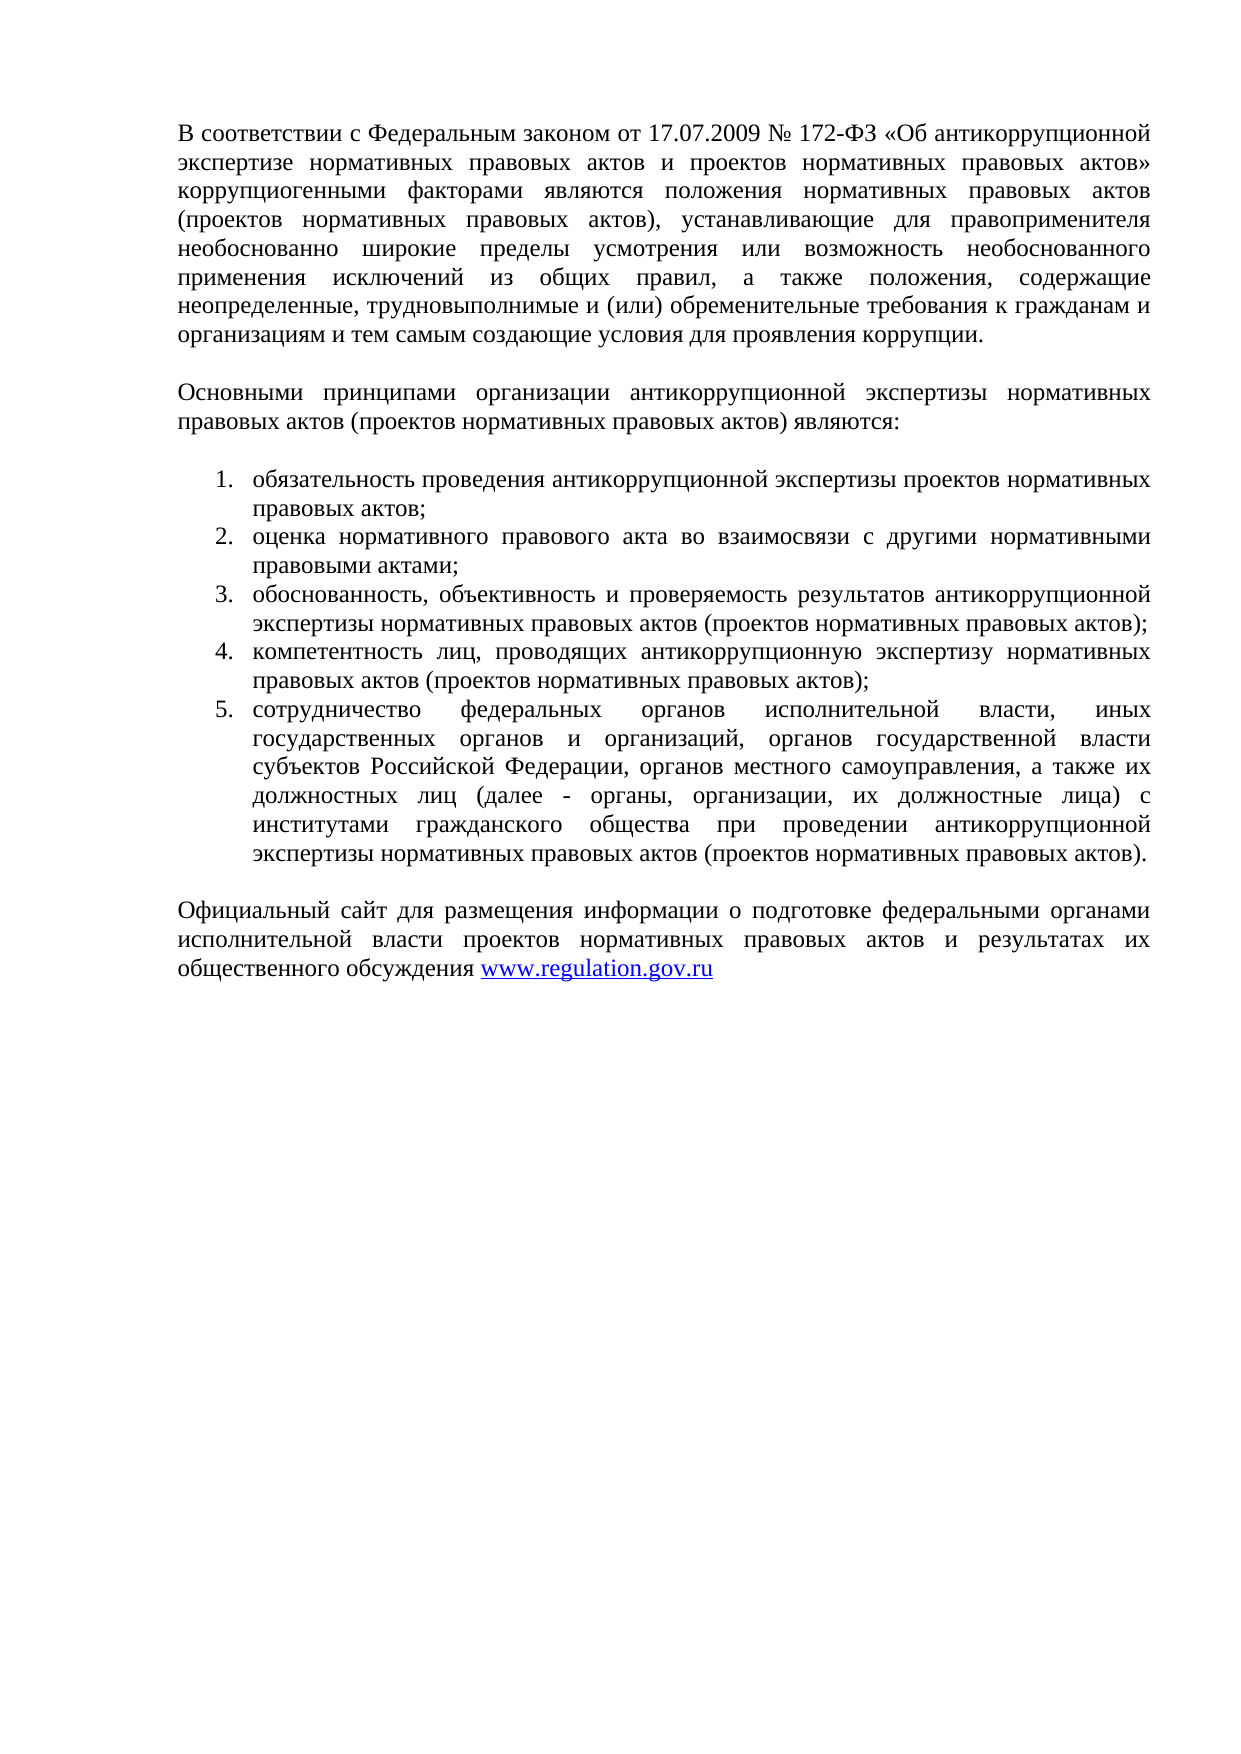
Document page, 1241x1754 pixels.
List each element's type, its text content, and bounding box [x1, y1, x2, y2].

list оценка нормативного правового акта во взаимосвязи с другими нормативными правовыми актами; [215, 521, 1152, 579]
list компетентность лиц, проводящих антикоррупционную экспертизу нормативных правовых актов (проектов нормативных правовых актов); [215, 636, 1152, 694]
list обоснованность, объективность и проверяемость результатов антикоррупционной экспертизы нормативных правовых актов (проектов нормативных правовых актов); [215, 579, 1152, 636]
text В соответствии с Федеральным законом от 17.07.2009 № 172-ФЗ «Об антикоррупционной экспертизе нормативных правовых актов и проектов нормативных правовых актов» коррупциогенными факторами являются положения нормативных правовых актов (проектов нормативных правовых актов), устанавливающие для правоприменителя необоснованно широкие пределы усмотрения или возможность необоснованного применения исключений из общих правил, а также положения, содержащие неопределенные, трудновыполнимые и (или) обременительные требования к гражданам и организациям и тем самым создающие условия для проявления коррупции. [177, 118, 1152, 348]
text Официальный сайт для размещения информации о подготовке федеральными органами исполнительной власти проектов нормативных правовых актов и результатах их общественного обсуждения www.regulation.gov.ru [177, 896, 1152, 982]
list обязательность проведения антикоррупционной экспертизы проектов нормативных правовых актов; [215, 464, 1152, 521]
text Основными принципами организации антикоррупционной экспертизы нормативных правовых актов (проектов нормативных правовых актов) являются: [177, 377, 1152, 435]
list сотрудничество федеральных органов исполнительной власти, иных государственных органов и организаций, органов государственной власти субъектов Российской Федерации, органов местного самоуправления, а также их должностных лиц (далее - органы, организации, их должностные лица) с институтами гражданского общества при проведении антикоррупционной экспертизы нормативных правовых актов (проектов нормативных правовых актов). [215, 694, 1152, 866]
